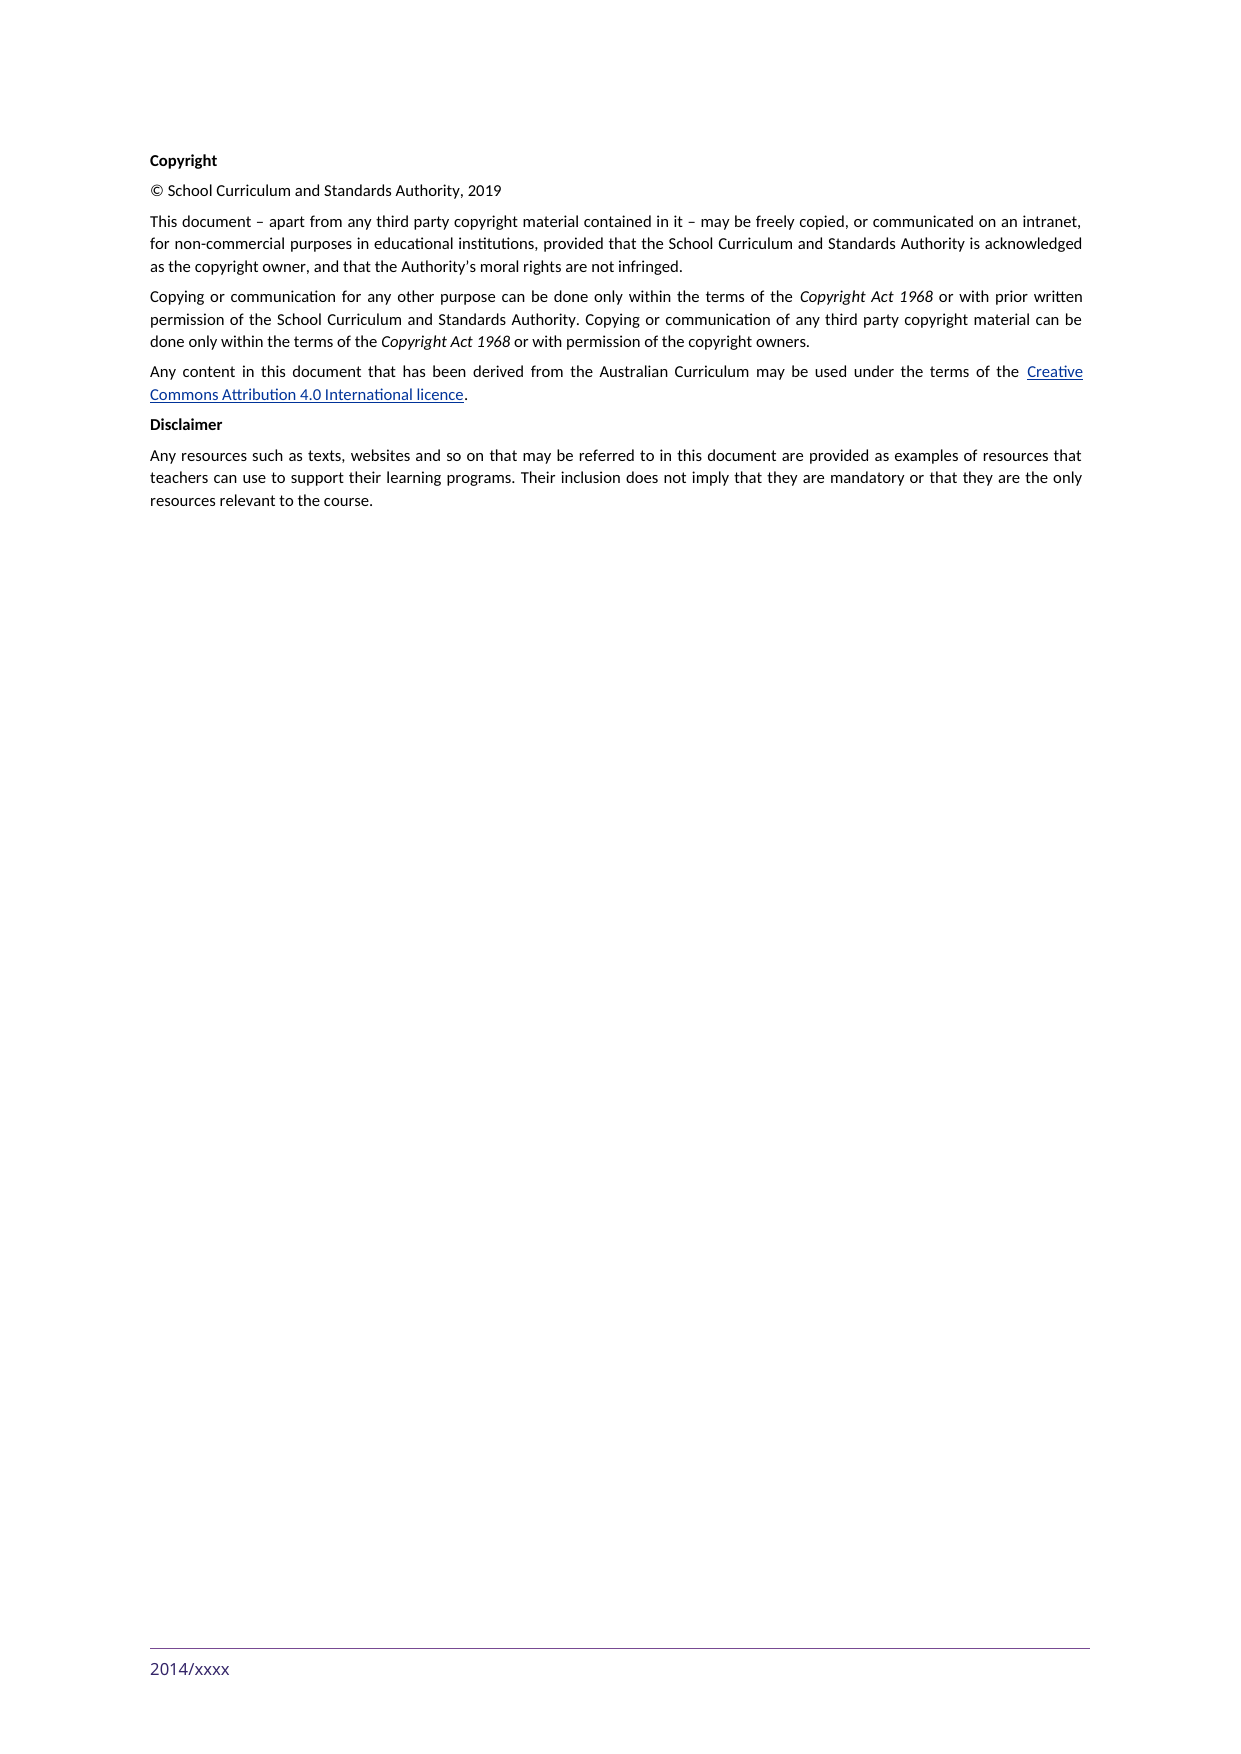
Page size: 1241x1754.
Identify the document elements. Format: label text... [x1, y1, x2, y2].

text Any content in this document that has been derived from the Australian Curriculum may be used under the terms of the Creative Commons Attribution 4.0 International licence. [150, 362, 1083, 404]
text Any resources such as texts, websites and so on that may be referred to in this document are provided as examples of resources that teachers can use to support their learning programs. Their inclusion does not imply that they are mandatory or that they are the only resources relevant to the course. [150, 445, 1083, 510]
text © School Curriculum and Standards Authority, 2019 [150, 181, 1083, 201]
text Copyright [150, 150, 1083, 170]
text This document – apart from any third party copyright material contained in it – may be freely copied, or communicated on an intranet, for non-commercial purposes in educational institutions, provided that the School Curriculum and Standards Authority is acknowledged as the copyright owner, and that the Authority’s moral rights are not infringed. [150, 211, 1083, 276]
text Disclaimer [150, 414, 1083, 435]
text Copying or communication for any other purpose can be done only within the terms of the Copyright Act 1968 or with prior written permission of the School Curriculum and Standards Authority. Copying or communication of any third party copyright material can be done only within the terms of the Copyright Act 1968 or with permission of the copyright owners. [150, 286, 1083, 351]
